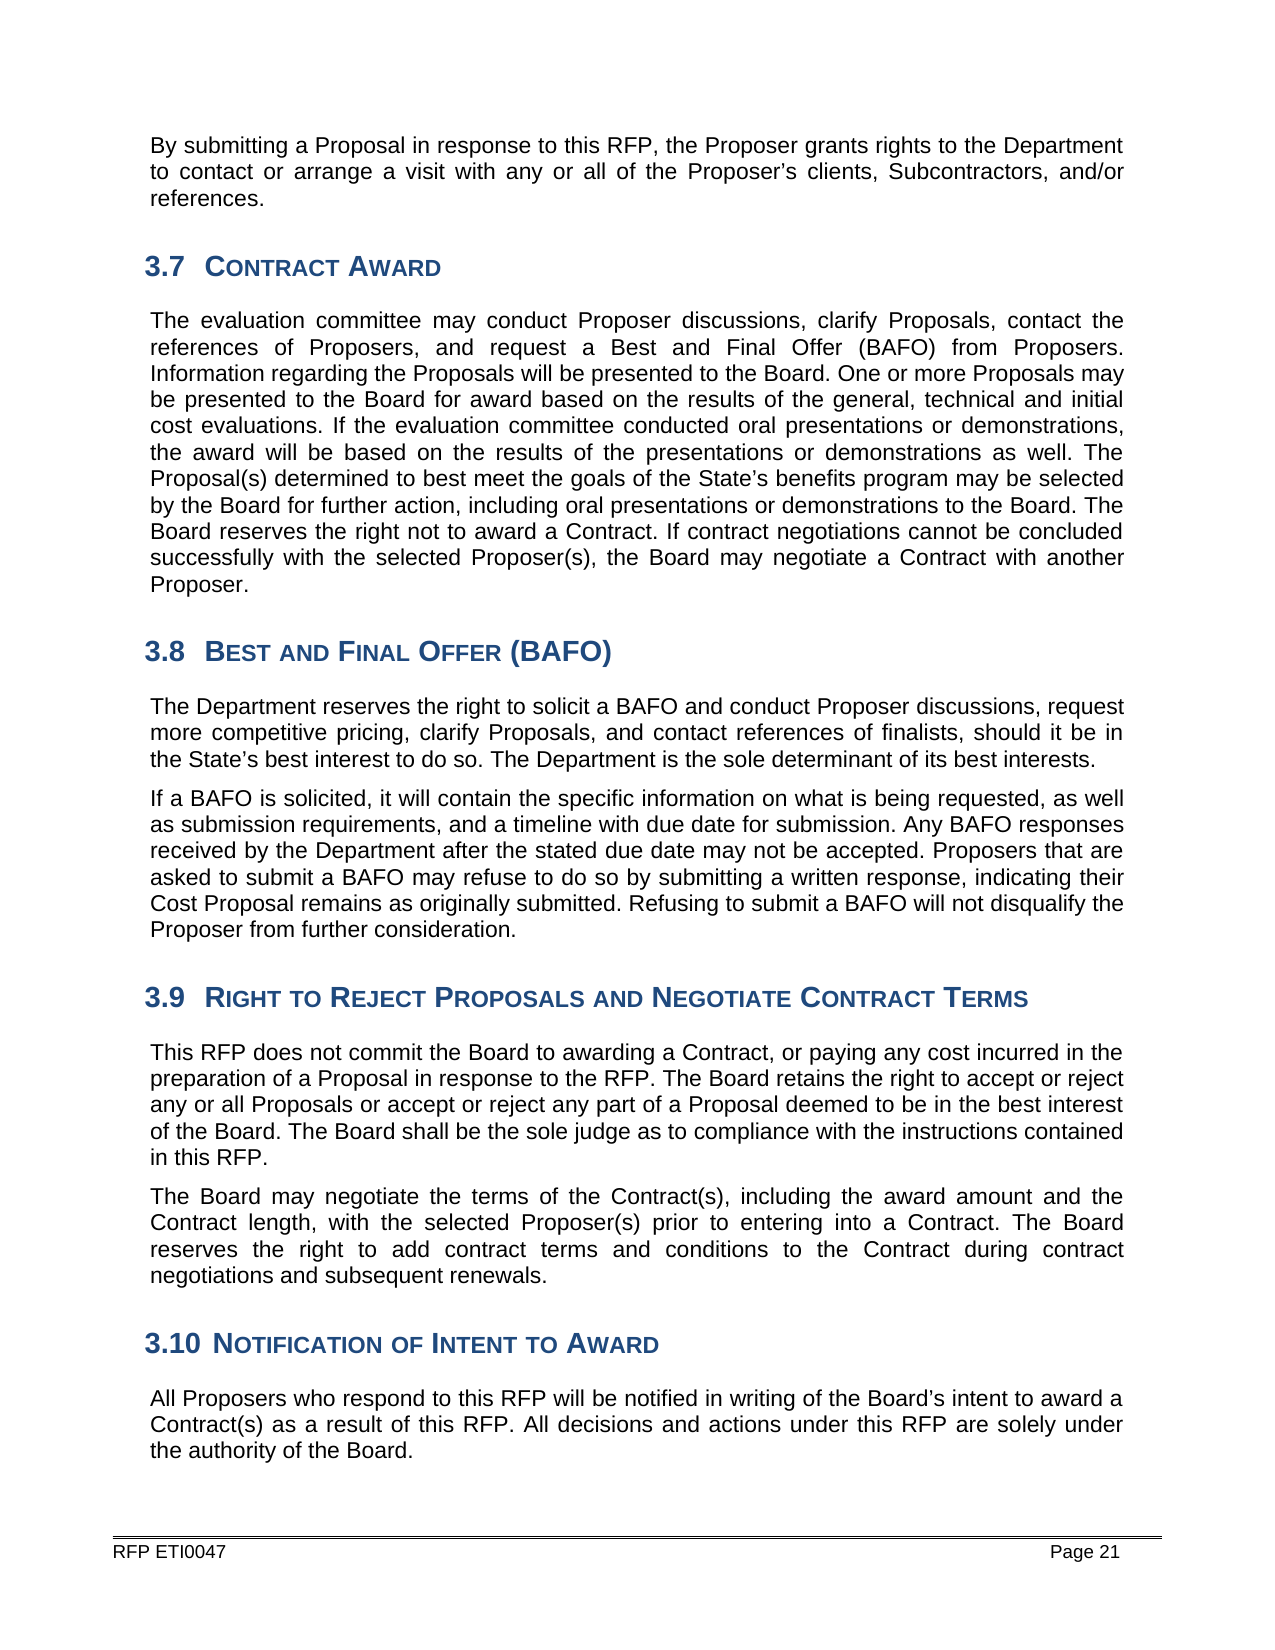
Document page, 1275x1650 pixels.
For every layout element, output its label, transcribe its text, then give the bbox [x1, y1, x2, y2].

subtitle Notification of Intent to Award [144, 1326, 1125, 1359]
text If a BAFO is solicited, it will contain the specific information on what is being requested, as well as submission requirements, and a timeline with due date for submission. Any BAFO responses received by the Department after the stated due date may not be accepted. Proposers that are asked to submit a BAFO may refuse to do so by submitting a written response, indicating their Cost Proposal remains as originally submitted. Refusing to submit a BAFO will not disqualify the Proposer from further consideration. [150, 784, 1125, 943]
text This RFP does not commit the Board to awarding a Contract, or paying any cost incurred in the preparation of a Proposal in response to the RFP. The Board retains the right to accept or reject any or all Proposals or accept or reject any part of a Proposal deemed to be in the best interest of the Board. The Board shall be the sole judge as to compliance with the instructions contained in this RFP. [150, 1039, 1125, 1171]
text The Department reserves the right to solicit a BAFO and conduct Proposer discussions, request more competitive pricing, clarify Proposals, and contact references of finalists, should it be in the State’s best interest to do so. The Department is the sole determinant of its best interests. [150, 693, 1125, 772]
subtitle Contract Award [144, 248, 1125, 282]
text All Proposers who respond to this RFP will be notified in writing of the Board’s intent to award a Contract(s) as a result of this RFP. All decisions and actions under this RFP are solely under the authority of the Board. [150, 1384, 1125, 1463]
subtitle Best and Final Offer (BAFO) [144, 634, 1125, 668]
text The Board may negotiate the terms of the Contract(s), including the award amount and the Contract length, with the selected Proposer(s) prior to entering into a Contract. The Board reserves the right to add contract terms and conditions to the Contract during contract negotiations and subsequent renewals. [150, 1183, 1125, 1288]
subtitle Right to Reject Proposals and Negotiate Contract Terms [144, 980, 1125, 1014]
text By submitting a Proposal in response to this RFP, the Proposer grants rights to the Department to contact or arrange a visit with any or all of the Proposer’s clients, Subcontractors, and/or references. [150, 132, 1125, 211]
text The evaluation committee may conduct Proposer discussions, clarify Proposals, contact the references of Proposers, and request a Best and Final Offer (BAFO) from Proposers. Information regarding the Proposals will be presented to the Board. One or more Proposals may be presented to the Board for award based on the results of the general, technical and initial cost evaluations. If the evaluation committee conducted oral presentations or demonstrations, the award will be based on the results of the presentations or demonstrations as well. The Proposal(s) determined to best meet the goals of the State’s benefits program may be selected by the Board for further action, including oral presentations or demonstrations to the Board. The Board reserves the right not to award a Contract. If contract negotiations cannot be concluded successfully with the selected Proposer(s), the Board may negotiate a Contract with another Proposer. [150, 307, 1125, 597]
